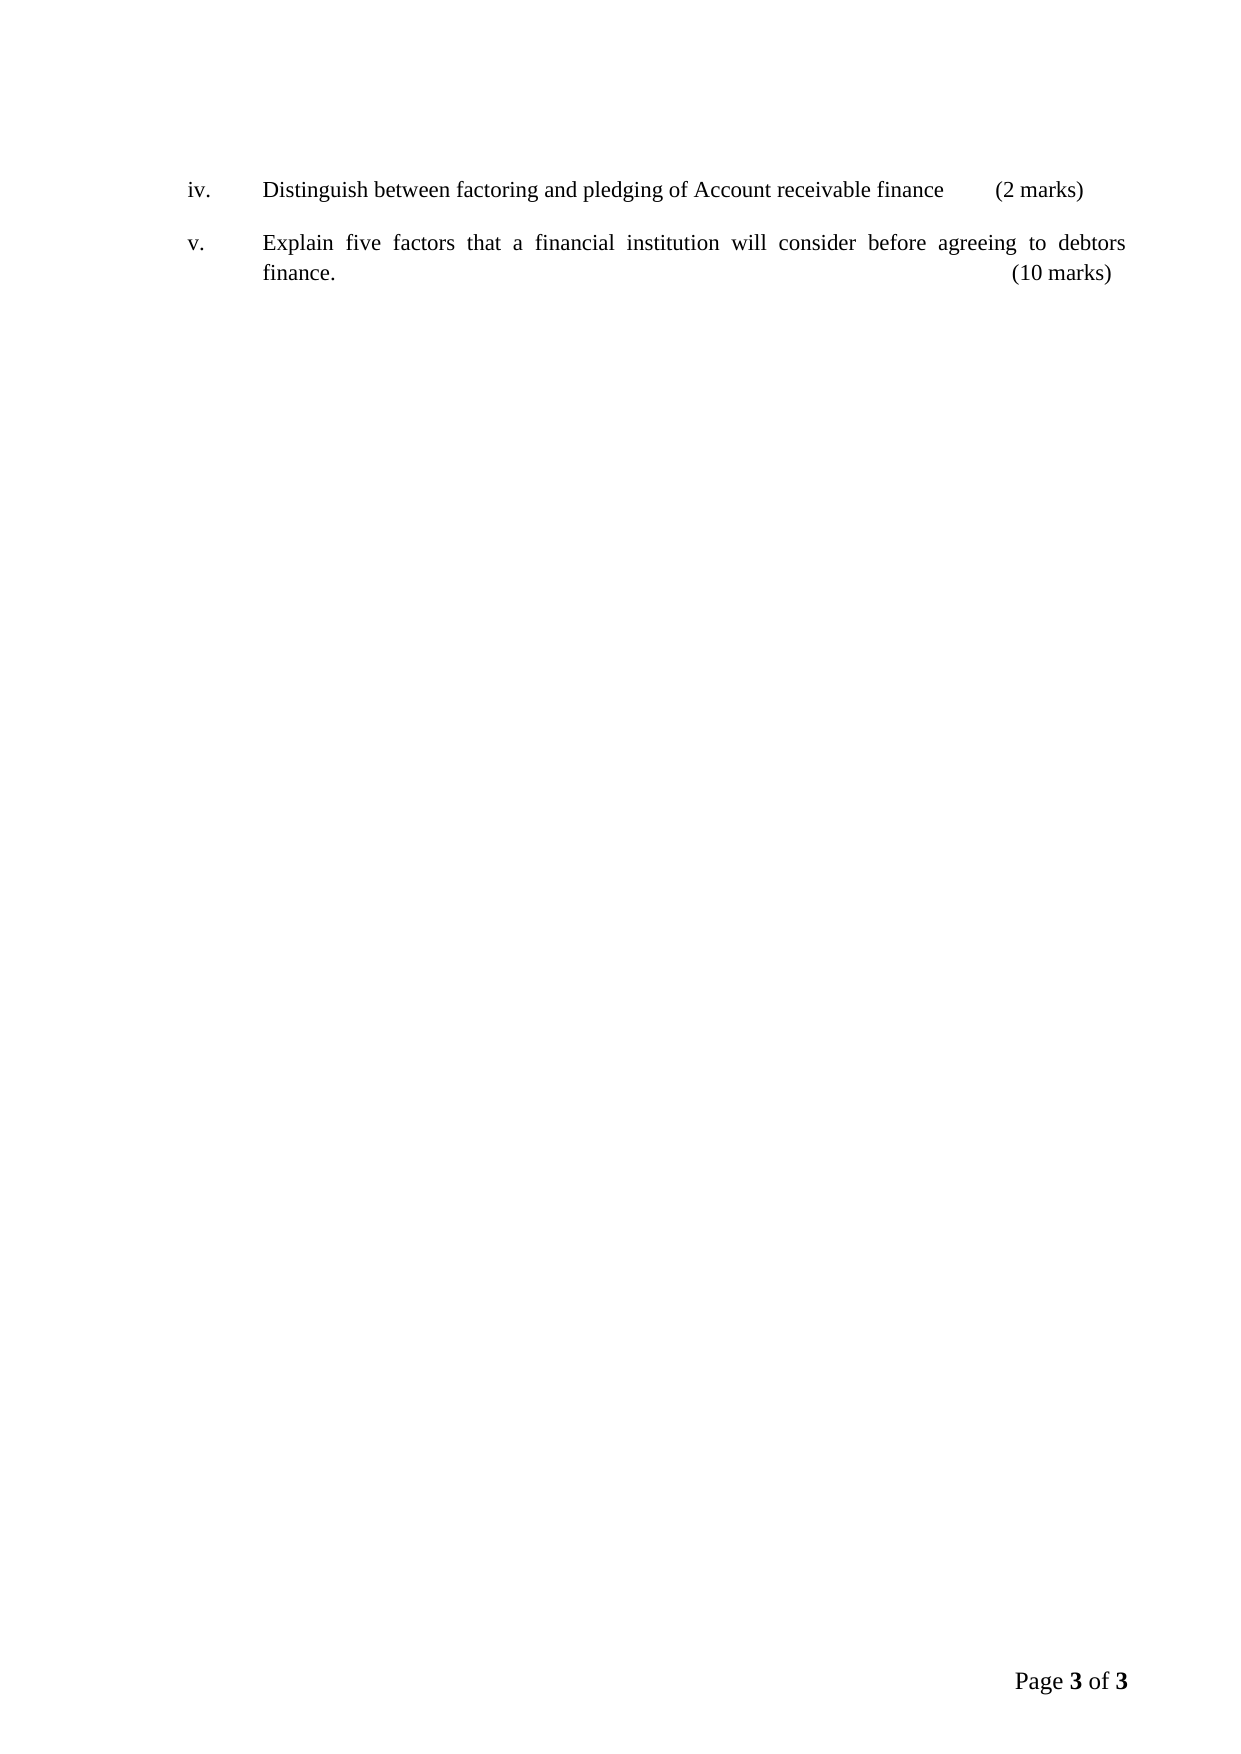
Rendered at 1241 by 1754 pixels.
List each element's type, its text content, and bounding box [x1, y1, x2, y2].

list Explain five factors that a financial institution will consider before agreeing to debtors finance. (10 marks) [187, 229, 1128, 286]
list Distinguish between factoring and pledging of Account receivable finance (2 marks) [187, 176, 1128, 203]
